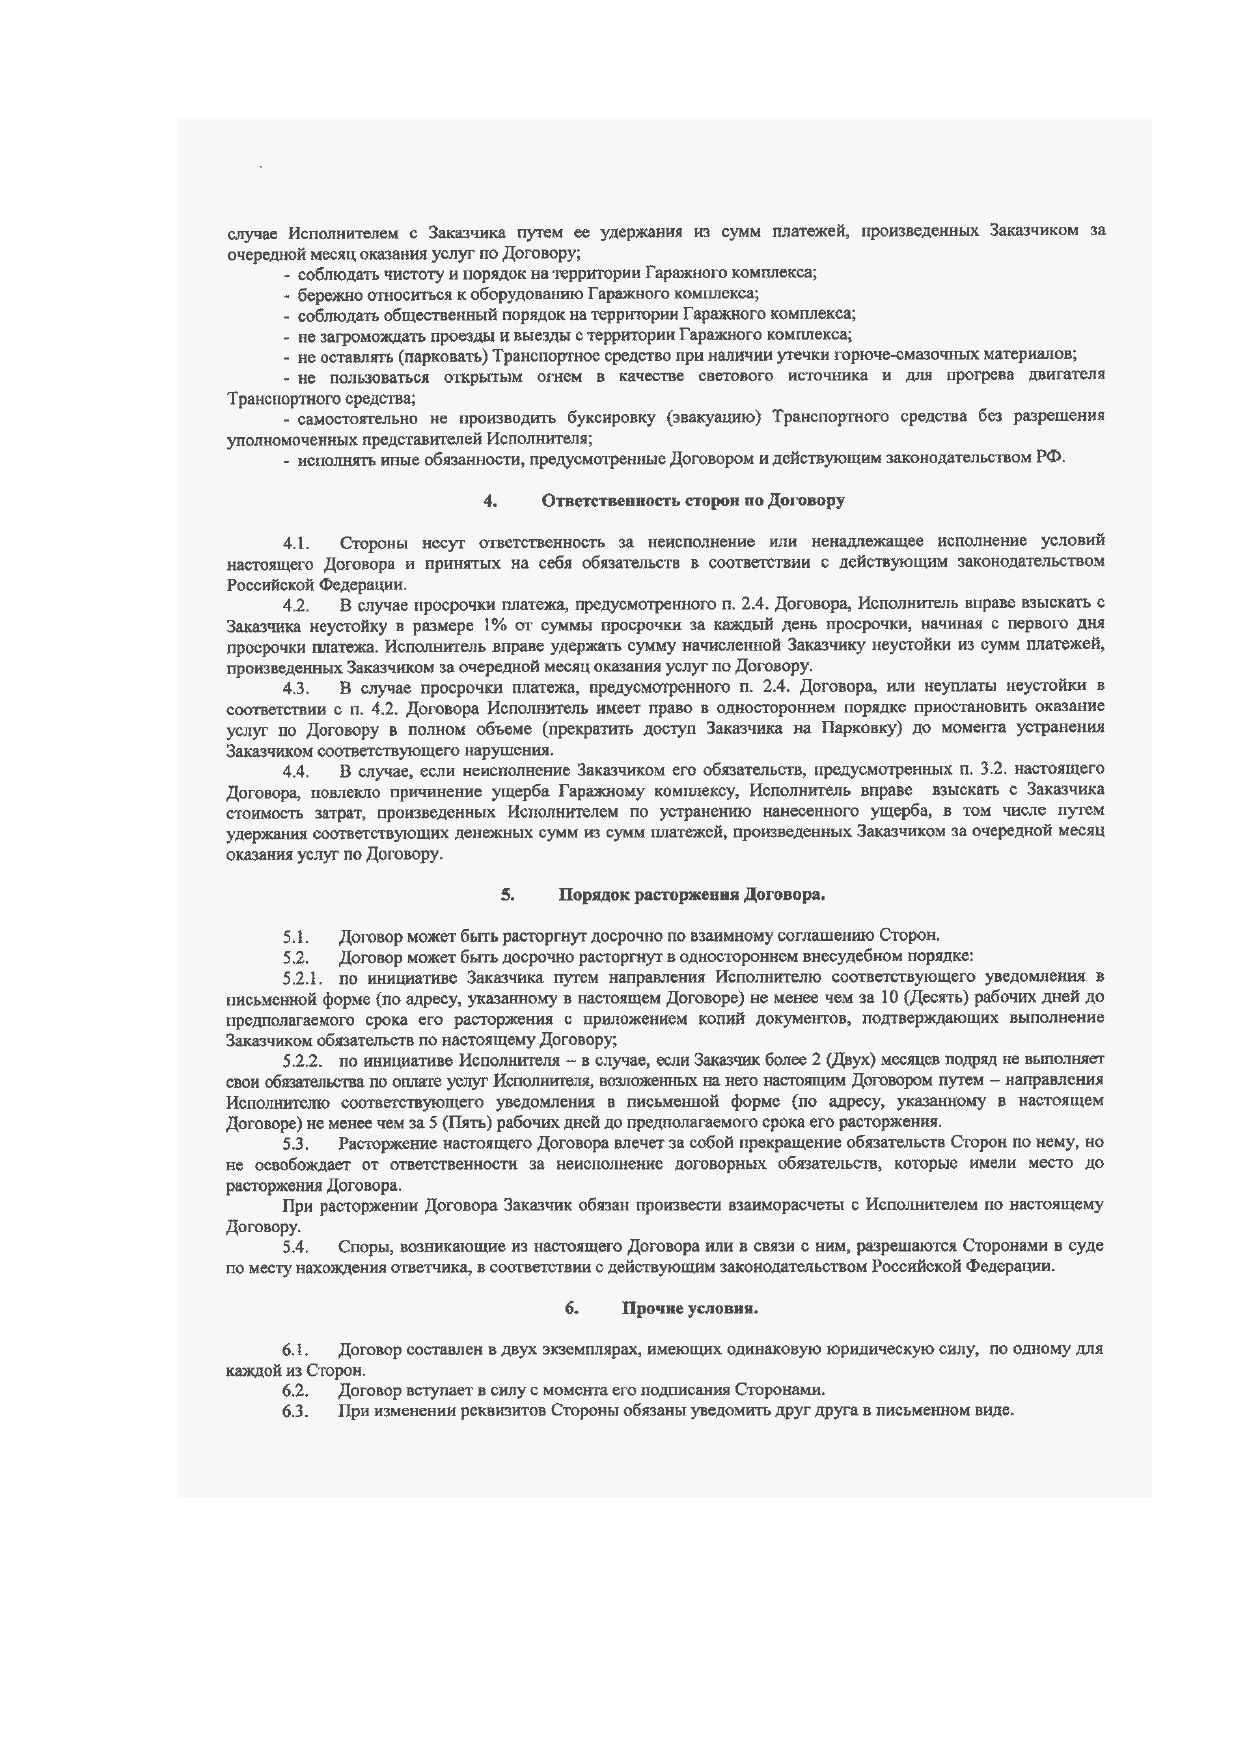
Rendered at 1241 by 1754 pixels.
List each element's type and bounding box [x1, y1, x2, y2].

picture [177, 118, 1152, 1497]
